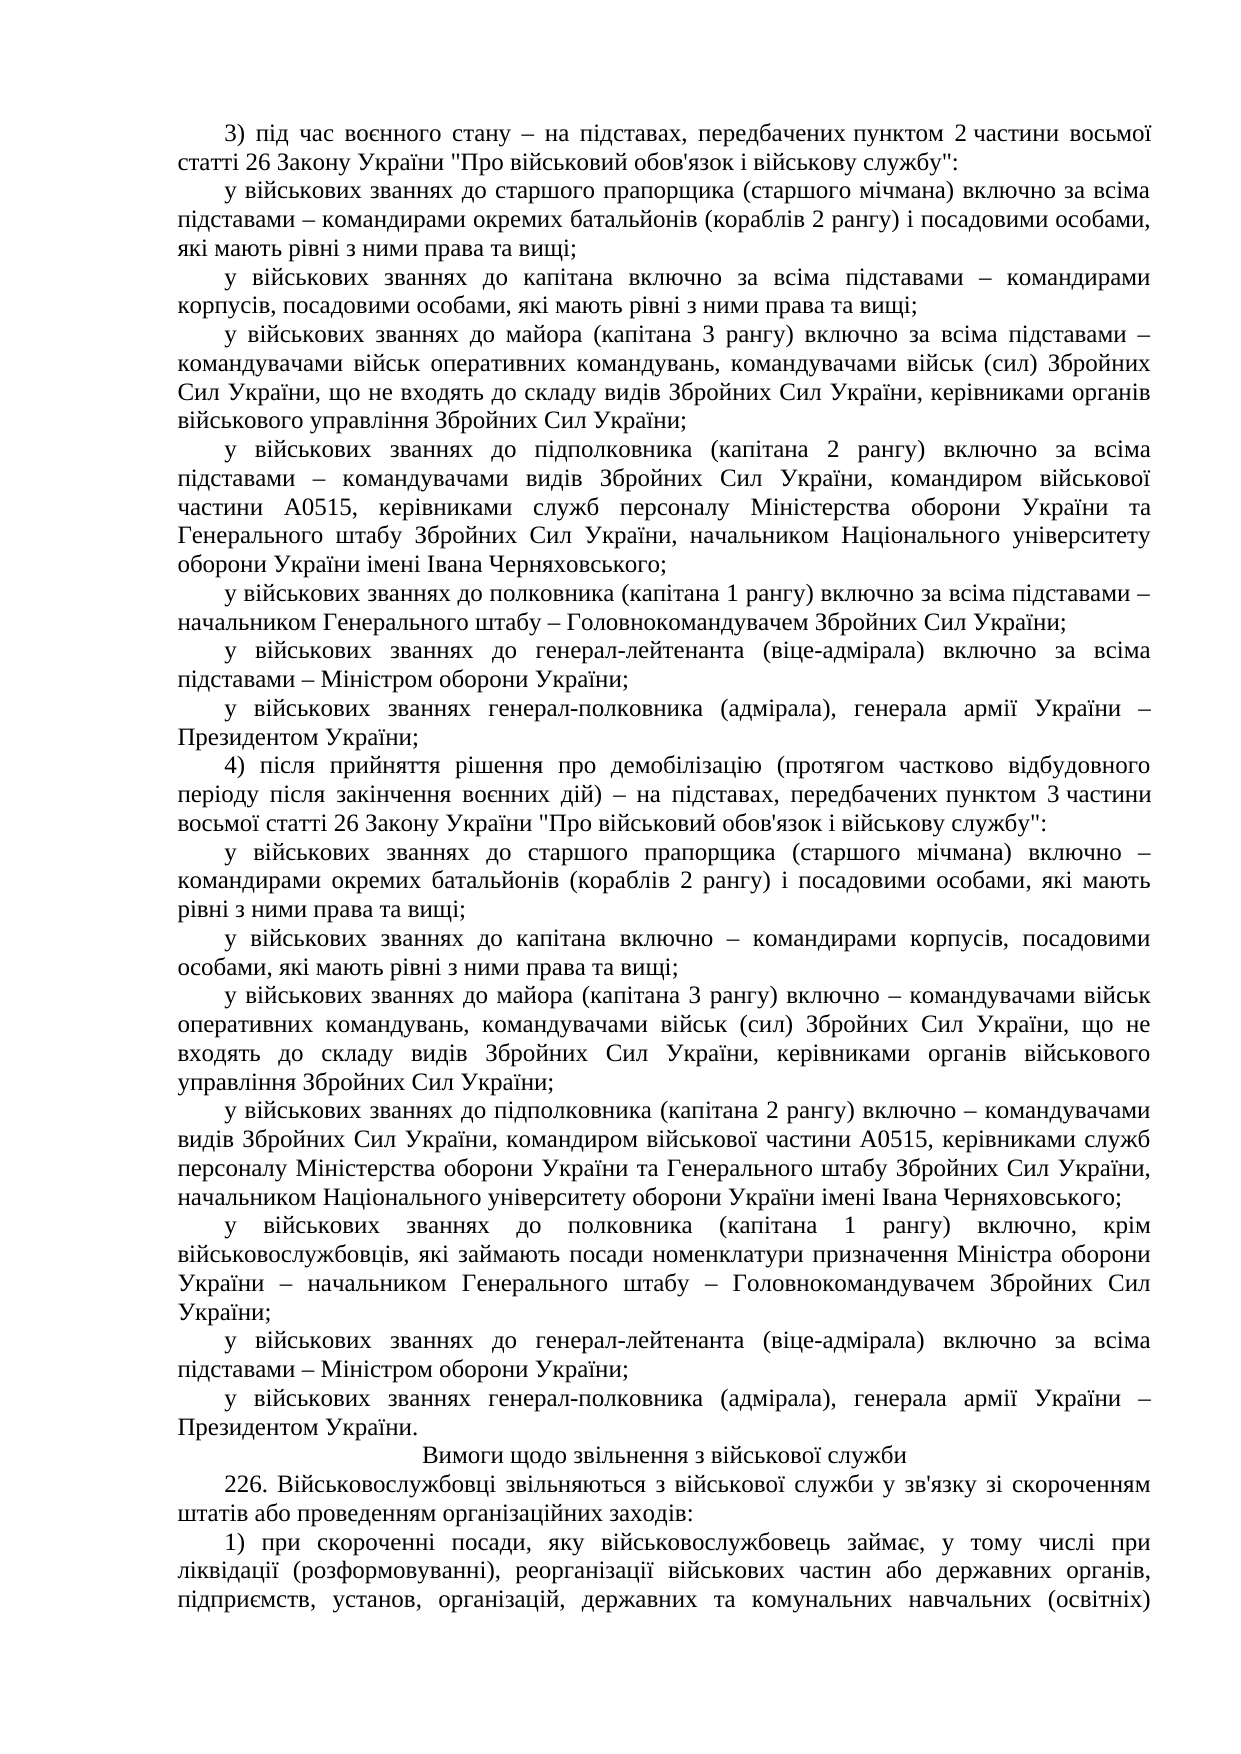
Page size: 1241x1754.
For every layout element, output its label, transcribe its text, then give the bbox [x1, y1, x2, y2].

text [177, 1527, 1152, 1613]
text у військових званнях до підполковника (капітана 2 рангу) включно – командувачами видів Збройних Сил України, командиром військової частини А0515, керівниками служб персоналу Міністерства оборони України та Генерального штабу Збройних Сил України, начальником Національного університету оборони України імені Івана Черняховського; [177, 1096, 1152, 1211]
text у військових званнях до капітана включно за всіма підставами – командирами корпусів, посадовими особами, які мають рівні з ними права та вищі; [177, 262, 1152, 319]
text у військових званнях до генерал-лейтенанта (віце-адмірала) включно за всіма підставами – Міністром оборони України; [177, 636, 1152, 693]
text у військових званнях до майора (капітана 3 рангу) включно – командувачами військ оперативних командувань, командувачами військ (сил) Збройних Сил України, що не входять до складу видів Збройних Сил України, керівниками органів військового управління Збройних Сил України; [177, 981, 1152, 1096]
text у військових званнях до підполковника (капітана 2 рангу) включно за всіма підставами – командувачами видів Збройних Сил України, командиром військової частини А0515, керівниками служб персоналу Міністерства оборони України та Генерального штабу Збройних Сил України, начальником Національного університету оборони України імені Івана Черняховського; [177, 434, 1152, 578]
text у військових званнях до генерал-лейтенанта (віце-адмірала) включно за всіма підставами – Міністром оборони України; [177, 1326, 1152, 1383]
text Вимоги щодо звільнення з військової служби [177, 1441, 1152, 1469]
text 226. Військовослужбовці звільняються з військової служби у зв'язку зі скороченням штатів або проведенням організаційних заходів: [177, 1469, 1152, 1527]
text у військових званнях генерал-полковника (адмірала), генерала армії України – Президентом України; [177, 693, 1152, 751]
text у військових званнях до старшого прапорщика (старшого мічмана) включно за всіма підставами – командирами окремих батальйонів (кораблів 2 рангу) і посадовими особами, які мають рівні з ними права та вищі; [177, 176, 1152, 262]
text у військових званнях генерал-полковника (адмірала), генерала армії України – Президентом України. [177, 1383, 1152, 1441]
text у військових званнях до майора (капітана 3 рангу) включно за всіма підставами – командувачами військ оперативних командувань, командувачами військ (сил) Збройних Сил України, що не входять до складу видів Збройних Сил України, керівниками органів військового управління Збройних Сил України; [177, 319, 1152, 434]
text у військових званнях до полковника (капітана 1 рангу) включно за всіма підставами – начальником Генерального штабу – Головнокомандувачем Збройних Сил України; [177, 578, 1152, 636]
text у військових званнях до полковника (капітана 1 рангу) включно, крім військовослужбовців, які займають посади номенклатури призначення Міністра оборони України – начальником Генерального штабу – Головнокомандувачем Збройних Сил України; [177, 1211, 1152, 1326]
text у військових званнях до старшого прапорщика (старшого мічмана) включно – командирами окремих батальйонів (кораблів 2 рангу) і посадовими особами, які мають рівні з ними права та вищі; [177, 837, 1152, 923]
text у військових званнях до капітана включно – командирами корпусів, посадовими особами, які мають рівні з ними права та вищі; [177, 923, 1152, 981]
text 4) після прийняття рішення про демобілізацію (протягом частково відбудовного періоду після закінчення воєнних дій) – на підставах, передбачених пунктом 3 частини восьмої статті 26 Закону України "Про військовий обов'язок і військову службу": [177, 751, 1152, 837]
text 3) під час воєнного стану – на підставах, передбачених пунктом 2 частини восьмої статті 26 Закону України "Про військовий обов'язок і військову службу": [177, 118, 1152, 176]
